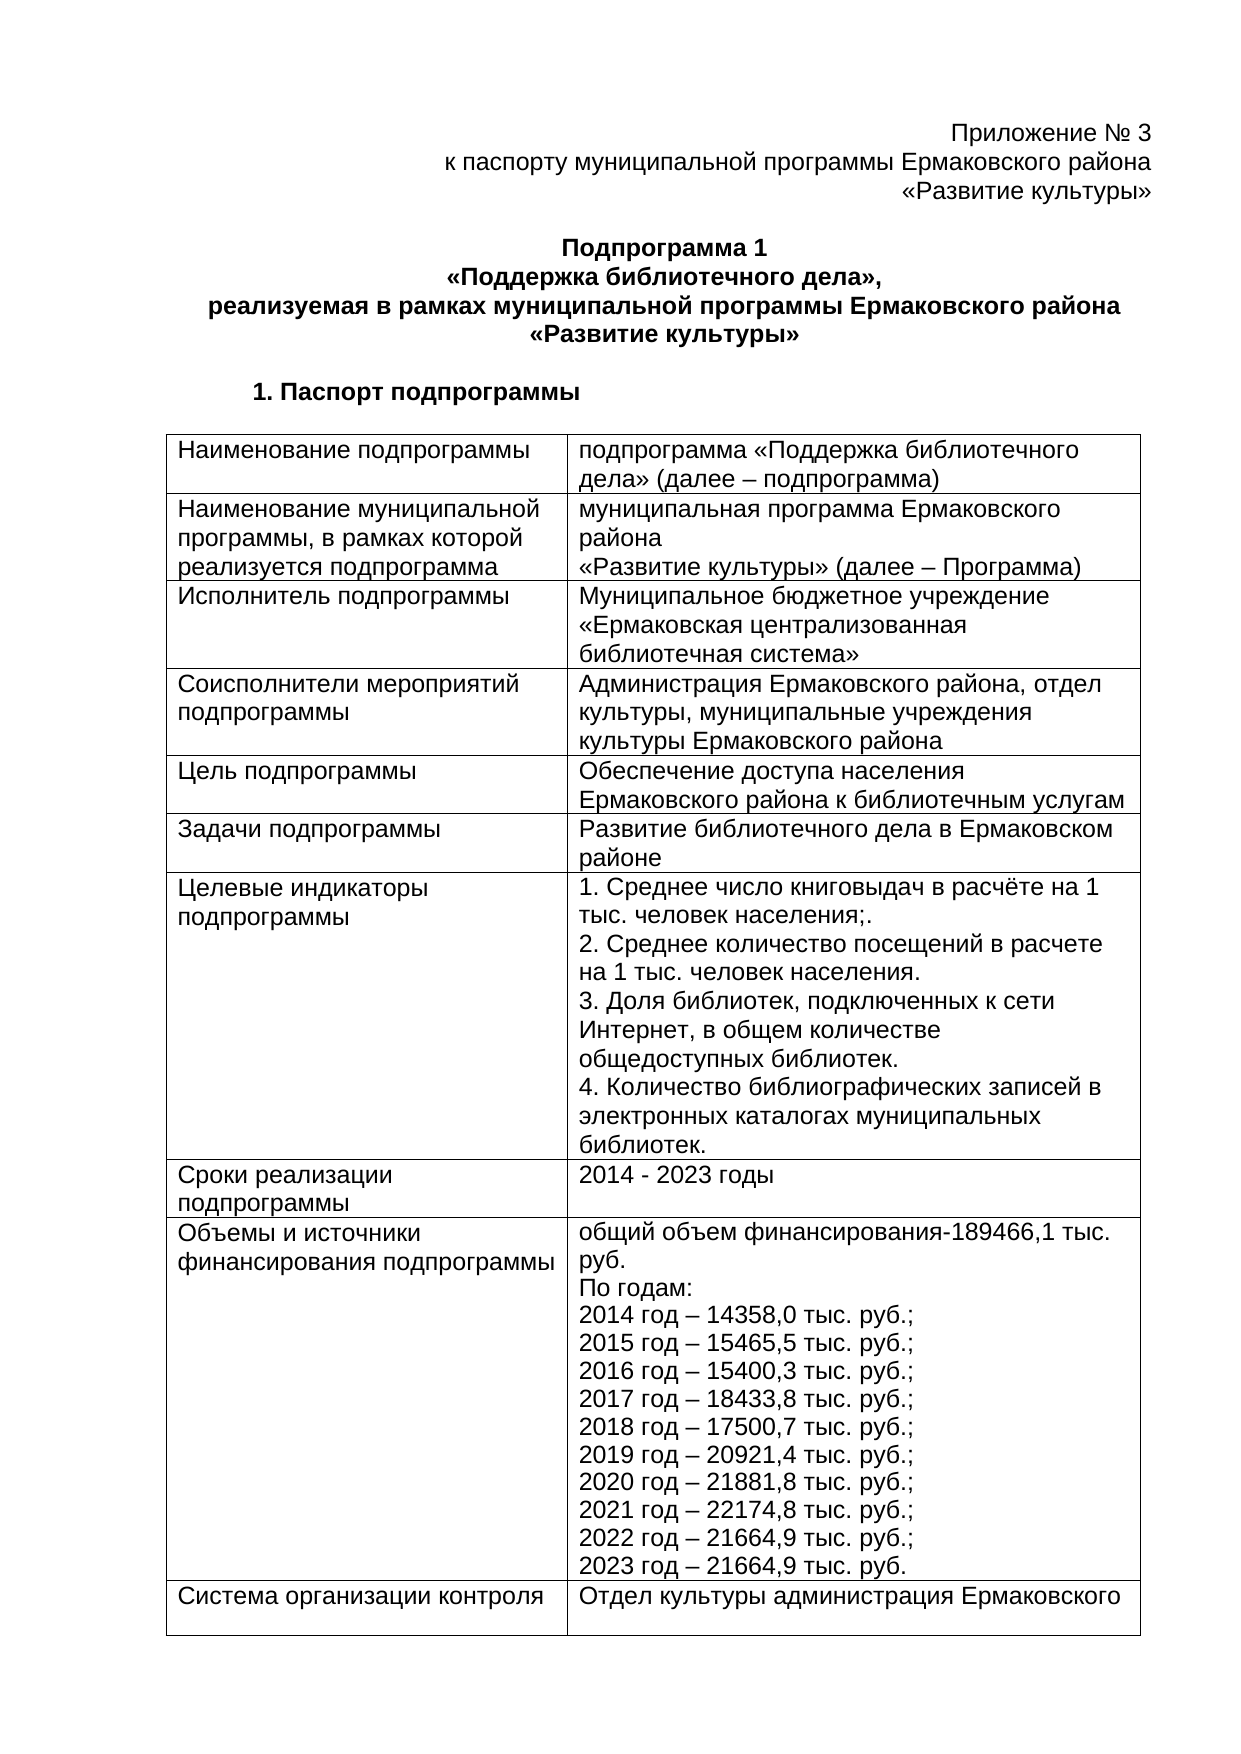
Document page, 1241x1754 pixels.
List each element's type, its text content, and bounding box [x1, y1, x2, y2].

text Подпрограмма 1 [177, 233, 1152, 262]
text «Развитие культуры» [177, 319, 1152, 348]
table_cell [568, 1581, 1140, 1635]
text «Развитие культуры» [177, 176, 1152, 204]
table_cell муниципальная программа Ермаковского района «Развитие культуры» (далее – Программа) [568, 494, 1140, 580]
table_cell Сроки реализации подпрограммы [167, 1160, 567, 1217]
table_cell Наименование муниципальной программы, в рамках которой реализуется подпрограмма [167, 494, 567, 580]
text реализуемая в рамках муниципальной программы Ермаковского района [177, 291, 1152, 319]
text 1. Паспорт подпрограммы [177, 377, 1152, 406]
table_cell общий объем финансирования-189466,1 тыс. руб. По годам: 2014 год – 14358,0 тыс. руб.; 2015 год – 15465,5 тыс. руб.; 2016 год – 15400,3 тыс. руб.; 2017 год – 18433,8 тыс. руб.; 2018 год – 17500,7 тыс. руб.; 2019 год – 20921,4 тыс. руб.; 2020 год – 21881,8 тыс. руб.; 2021 год – 22174,8 тыс. руб.; 2022 год – 21664,9 тыс. руб.; 2023 год – 21664,9 тыс. руб. [568, 1218, 1140, 1580]
table_cell Задачи подпрограммы [167, 814, 567, 872]
table_cell Обеспечение доступа населения Ермаковского района к библиотечным услугам [568, 756, 1140, 813]
text Приложение № 3 [177, 118, 1152, 147]
table_cell 2014 - 2023 годы [568, 1160, 1140, 1217]
table_header подпрограмма «Поддержка библиотечного дела» (далее – подпрограмма) [568, 435, 1140, 493]
table_header Наименование подпрограммы [167, 435, 567, 493]
table_cell Цель подпрограммы [167, 756, 567, 813]
table_cell Развитие библиотечного дела в Ермаковском районе [568, 814, 1140, 872]
table_cell Муниципальное бюджетное учреждение «Ермаковская централизованная библиотечная система» [568, 581, 1140, 667]
table_cell Целевые индикаторы подпрограммы [167, 873, 567, 1159]
text «Поддержка библиотечного дела», [177, 262, 1152, 291]
table_cell Объемы и источники финансирования подпрограммы [167, 1218, 567, 1580]
table_cell 1. Среднее число книговыдач в расчёте на 1 тыс. человек населения;. 2. Среднее количество посещений в расчете на 1 тыс. человек населения. 3. Доля библиотек, подключенных к сети Интернет, в общем количестве общедоступных библиотек. 4. Количество библиографических записей в электронных каталогах муниципальных библиотек. [568, 873, 1140, 1159]
text к паспорту муниципальной программы Ермаковского района [177, 147, 1152, 176]
table_cell Администрация Ермаковского района, отдел культуры, муниципальные учреждения культуры Ермаковского района [568, 669, 1140, 755]
table_cell Соисполнители мероприятий подпрограммы [167, 669, 567, 755]
table_cell Исполнитель подпрограммы [167, 581, 567, 667]
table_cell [167, 1581, 567, 1635]
